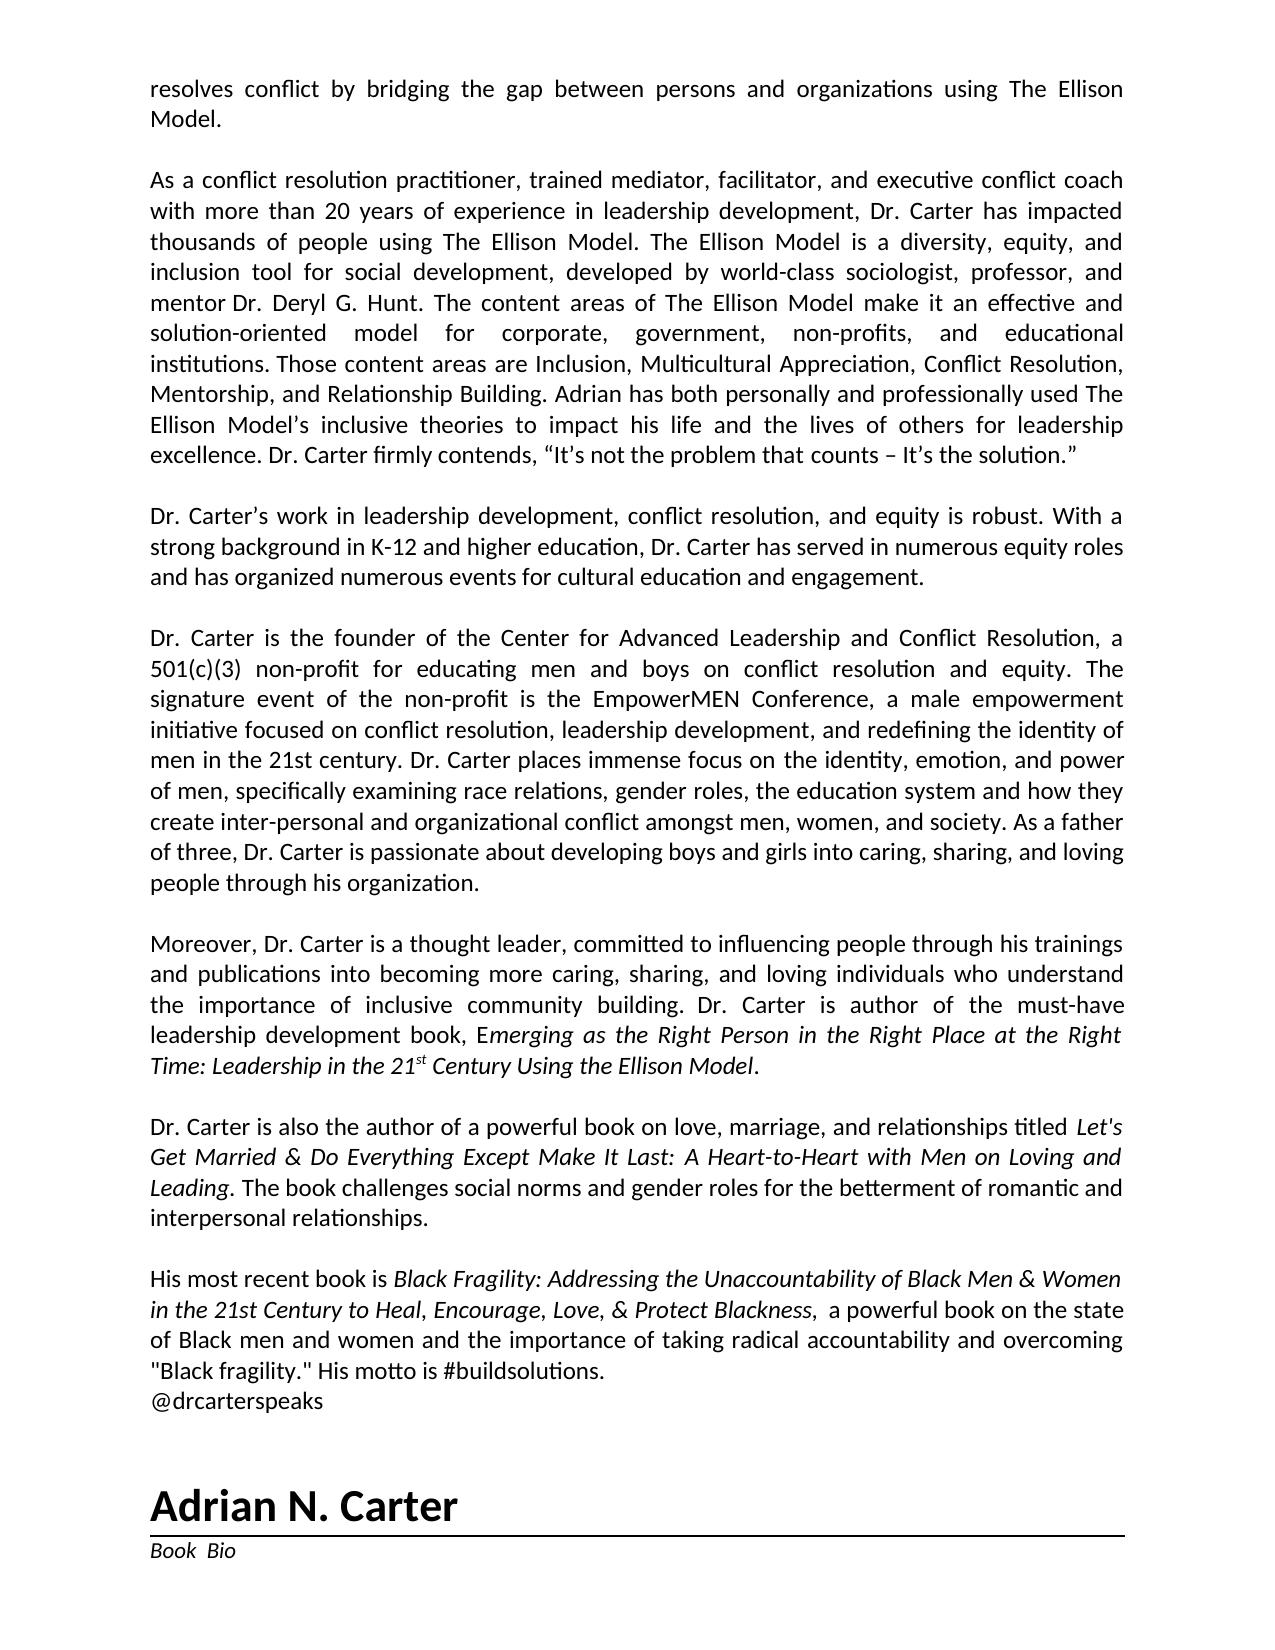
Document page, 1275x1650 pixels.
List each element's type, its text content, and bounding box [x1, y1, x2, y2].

text Dr. Carter is also the author of a powerful book on love, marriage, and relationships titled Let's Get Married & Do Everything Except Make It Last: A Heart-to-Heart with Men on Loving and Leading. The book challenges social norms and gender roles for the betterment of romantic and interpersonal relationships. [150, 1111, 1125, 1233]
text Dr. Carter is the founder of the Center for Advanced Leadership and Conflict Resolution, a 501(c)(3) non-profit for educating men and boys on conflict resolution and equity. The signature event of the non-profit is the EmpowerMEN Conference, a male empowerment initiative focused on conflict resolution, leadership development, and redefining the identity of men in the 21st century. Dr. Carter places immense focus on the identity, emotion, and power of men, specifically examining race relations, gender roles, the education system and how they create inter-personal and organizational conflict amongst men, women, and society. As a father of three, Dr. Carter is passionate about developing boys and girls into caring, sharing, and loving people through his organization. [150, 622, 1125, 897]
text Dr. Carter’s work in leadership development, conflict resolution, and equity is robust. With a strong background in K-12 and higher education, Dr. Carter has served in numerous equity roles and has organized numerous events for cultural education and engagement. [150, 500, 1125, 592]
text As a conflict resolution practitioner, trained mediator, facilitator, and executive conflict coach with more than 20 years of experience in leadership development, Dr. Carter has impacted thousands of people using The Ellison Model. The Ellison Model is a diversity, equity, and inclusion tool for social development, developed by world-class sociologist, professor, and mentor Dr. Deryl G. Hunt. The content areas of The Ellison Model make it an effective and solution-oriented model for corporate, government, non-profits, and educational institutions. Those content areas are Inclusion, Multicultural Appreciation, Conflict Resolution, Mentorship, and Relationship Building. Adrian has both personally and professionally used The Ellison Model’s inclusive theories to impact his life and the lives of others for leadership excellence. Dr. Carter firmly contends, “It’s not the problem that counts – It’s the solution.” [150, 165, 1125, 470]
text @drcarterspeaks [150, 1386, 1125, 1416]
text Moreover, Dr. Carter is a thought leader, committed to influencing people through his trainings and publications into becoming more caring, sharing, and loving individuals who understand the importance of inclusive community building. Dr. Carter is author of the must-have leadership development book, Emerging as the Right Person in the Right Place at the Right Time: Leadership in the 21st Century Using the Ellison Model. [150, 928, 1125, 1080]
text His most recent book is Black Fragility: Addressing the Unaccountability of Black Men & Women in the 21st Century to Heal, Encourage, Love, & Protect Blackness, a powerful book on the state of Black men and women and the importance of taking radical accountability and overcoming "Black fragility." His motto is #buildsolutions. [150, 1263, 1125, 1386]
text Adrian N. Carter [150, 1477, 1125, 1535]
text Book Bio [150, 1537, 1125, 1565]
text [150, 73, 1125, 134]
